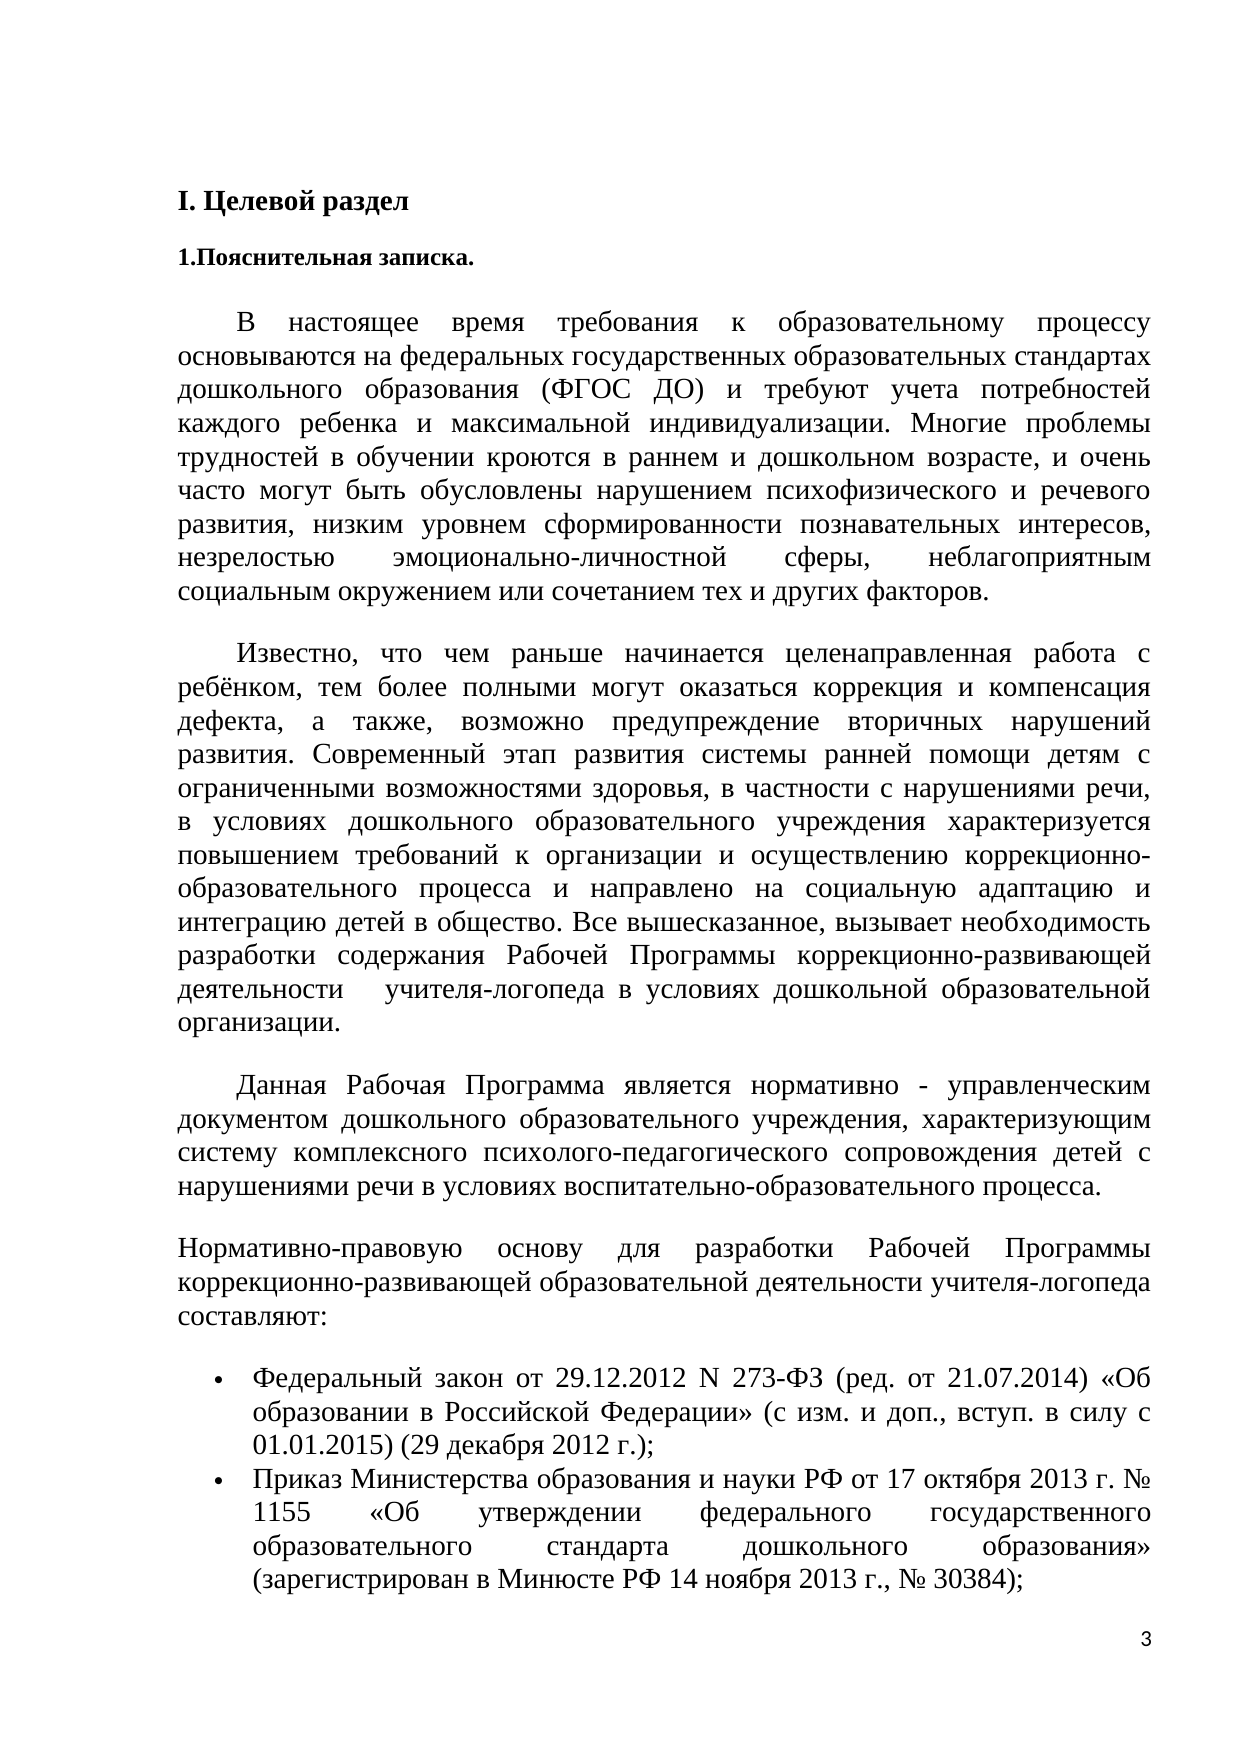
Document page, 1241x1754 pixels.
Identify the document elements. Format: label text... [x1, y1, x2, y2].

list Приказ Министерства образования и науки РФ от 17 октября 2013 г. № 1155 «Об утверждении федерального государственного образовательного стандарта дошкольного образования» (зарегистрирован в Минюсте РФ 14 ноября 2013 г., № 30384); [215, 1461, 1152, 1595]
text Известно, что чем раньше начинается целенаправленная работа с ребёнком, тем более полными могут оказаться коррекция и компенсация дефекта, а также, возможно предупреждение вторичных нарушений развития. Современный этап развития системы ранней помощи детям с ограниченными возможностями здоровья, в частности с нарушениями речи, в условиях дошкольного образовательного учреждения характеризуется повышением требований к организации и осуществлению коррекционно-образовательного процесса и направлено на социальную адаптацию и интеграцию детей в общество. Все вышесказанное, вызывает необходимость разработки содержания Рабочей Программы коррекционно-развивающей деятельности учителя-логопеда в условиях дошкольной образовательной организации. [177, 636, 1152, 1038]
text I. Целевой раздел [177, 183, 1152, 217]
text Нормативно-правовую основу для разработки Рабочей Программы коррекционно-развивающей образовательной деятельности учителя-логопеда составляют: [177, 1231, 1152, 1331]
text Данная Рабочая Программа является нормативно - управленческим документом дошкольного образовательного учреждения, характеризующим систему комплексного психолого-педагогического сопровождения детей с нарушениями речи в условиях воспитательно-образовательного процесса. [177, 1067, 1152, 1201]
text В настоящее время требования к образовательному процессу основываются на федеральных государственных образовательных стандартах дошкольного образования (ФГОС ДО) и требуют учета потребностей каждого ребенка и максимальной индивидуализации. Многие проблемы трудностей в обучении кроются в раннем и дошкольном возрасте, и очень часто могут быть обусловлены нарушением психофизического и речевого развития, низким уровнем сформированности познавательных интересов, незрелостью эмоционально-личностной сферы, неблагоприятным социальным окружением или сочетанием тех и других факторов. [177, 304, 1152, 606]
list Федеральный закон от 29.12.2012 N 273-ФЗ (ред. от 21.07.2014) «Об образовании в Российской Федерации» (с изм. и доп., вступ. в силу с 01.01.2015) (29 декабря 2012 г.); [215, 1360, 1152, 1461]
text 1.Пояснительная записка. [177, 242, 1152, 271]
